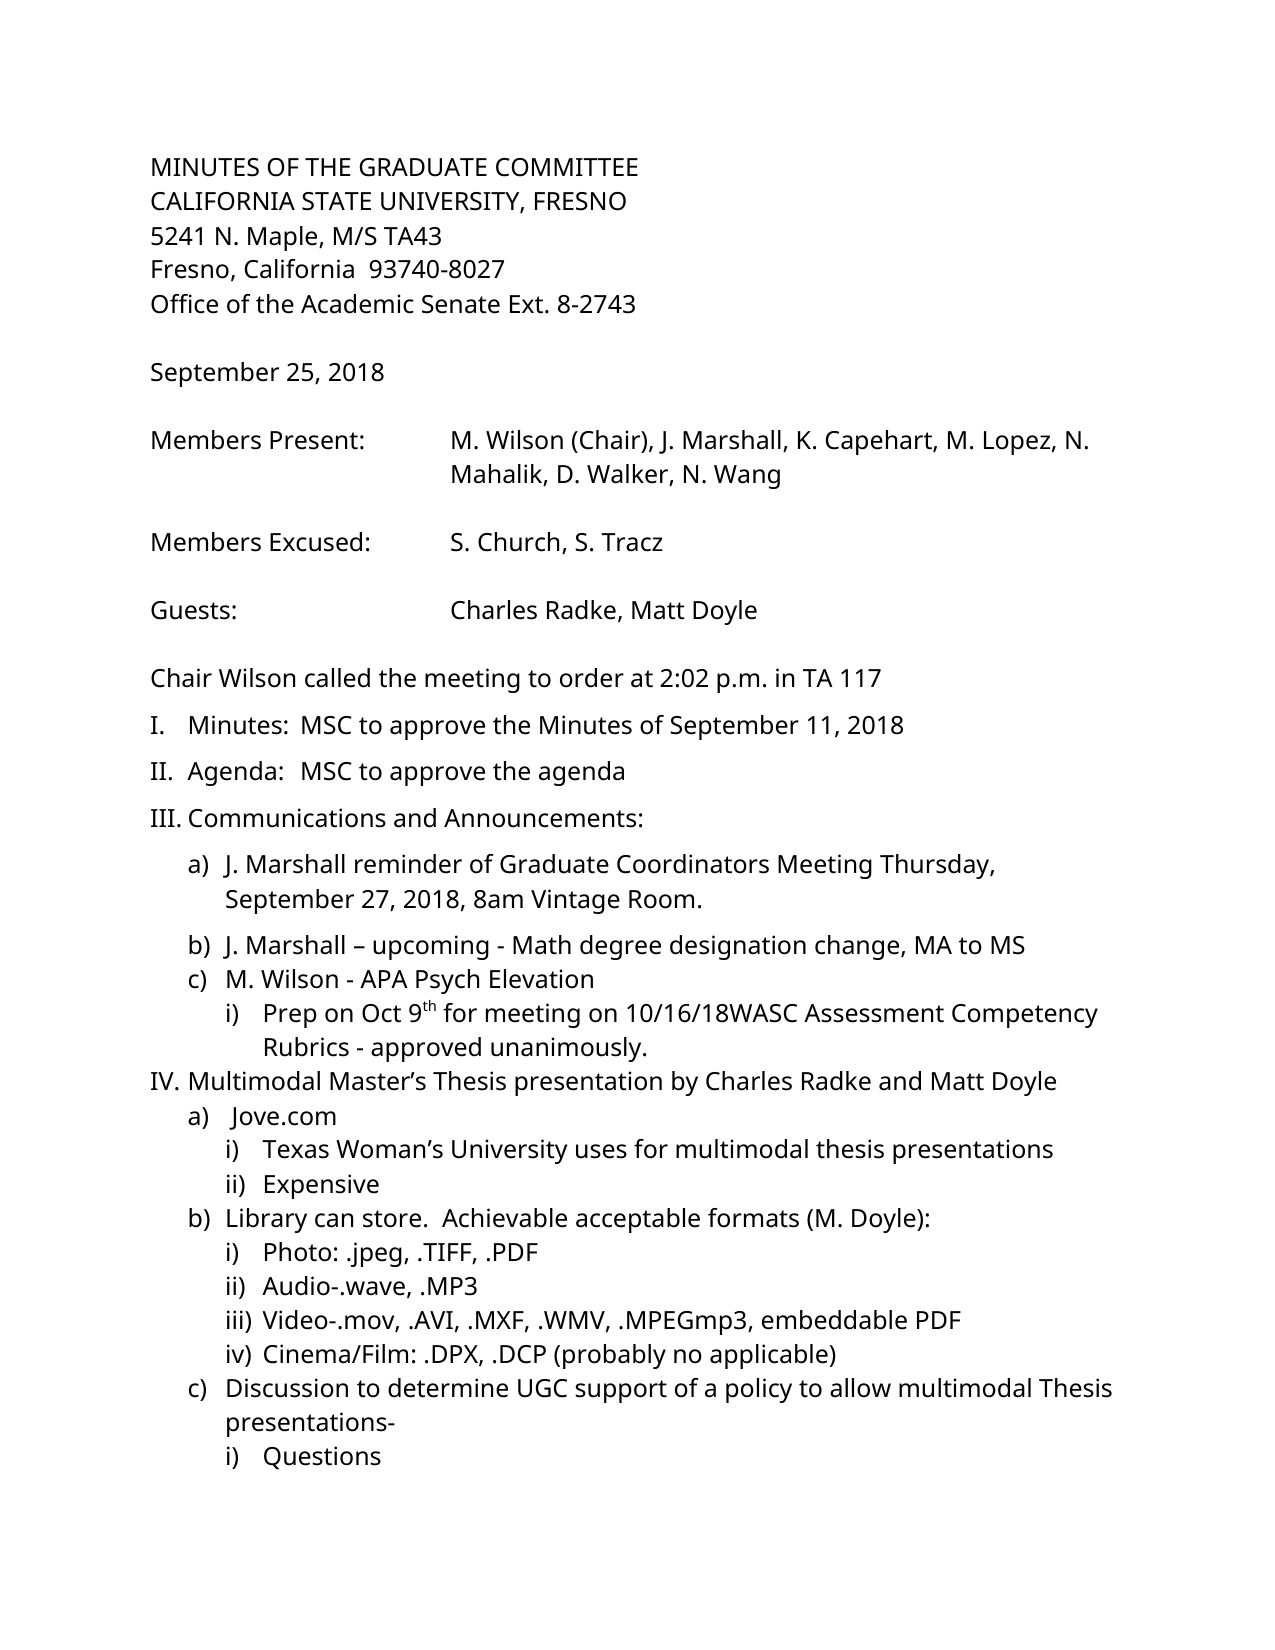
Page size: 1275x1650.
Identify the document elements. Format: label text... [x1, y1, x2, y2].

text 5241 N. Maple, M/S TA43 [150, 218, 1125, 252]
list Discussion to determine UGC support of a policy to allow multimodal Thesis presentations- [187, 1371, 1125, 1439]
text Guests: Charles Radke, Matt Doyle [150, 593, 1125, 627]
list J. Marshall – upcoming - Math degree designation change, MA to MS [187, 928, 1125, 962]
list Multimodal Master’s Thesis presentation by Charles Radke and Matt Doyle [150, 1064, 1125, 1098]
list Photo: .jpeg, .TIFF, .PDF [225, 1234, 1125, 1268]
list M. Wilson - APA Psych Elevation [187, 962, 1125, 996]
text Members Excused: S. Church, S. Tracz [150, 525, 1125, 559]
list Library can store. Achievable acceptable formats (M. Doyle): [187, 1200, 1125, 1234]
list Expensive [225, 1166, 1125, 1200]
list Prep on Oct 9th for meeting on 10/16/18WASC Assessment Competency Rubrics - approved unanimously. [225, 996, 1125, 1064]
list Minutes: MSC to approve the Minutes of September 11, 2018 [150, 707, 1125, 742]
list Cinema/Film: .DPX, .DCP (probably no applicable) [225, 1337, 1125, 1371]
list Questions [225, 1439, 1125, 1473]
text September 25, 2018 [150, 354, 1125, 388]
list J. Marshall reminder of Graduate Coordinators Meeting Thursday, September 27, 2018, 8am Vintage Room. [187, 847, 1125, 915]
list Jove.com [187, 1098, 1125, 1132]
text MINUTES OF THE GRADUATE COMMITTEE [150, 150, 1125, 184]
text CALIFORNIA STATE UNIVERSITY, FRESNO [150, 184, 1125, 218]
list Texas Woman’s University uses for multimodal thesis presentations [225, 1132, 1125, 1166]
list Agenda: MSC to approve the agenda [150, 754, 1125, 788]
text Chair Wilson called the meeting to order at 2:02 p.m. in TA 117 [150, 661, 1125, 695]
text Office of the Academic Senate Ext. 8-2743 [150, 286, 1125, 320]
list Communications and Announcements: [150, 801, 1125, 835]
list Video-.mov, .AVI, .MXF, .WMV, .MPEGmp3, embeddable PDF [225, 1302, 1125, 1337]
text Fresno, California 93740-8027 [150, 252, 1125, 286]
list Audio-.wave, .MP3 [225, 1268, 1125, 1302]
text Members Present: M. Wilson (Chair), J. Marshall, K. Capehart, M. Lopez, N. Mahalik, D. Walker, N. Wang [150, 422, 1125, 491]
